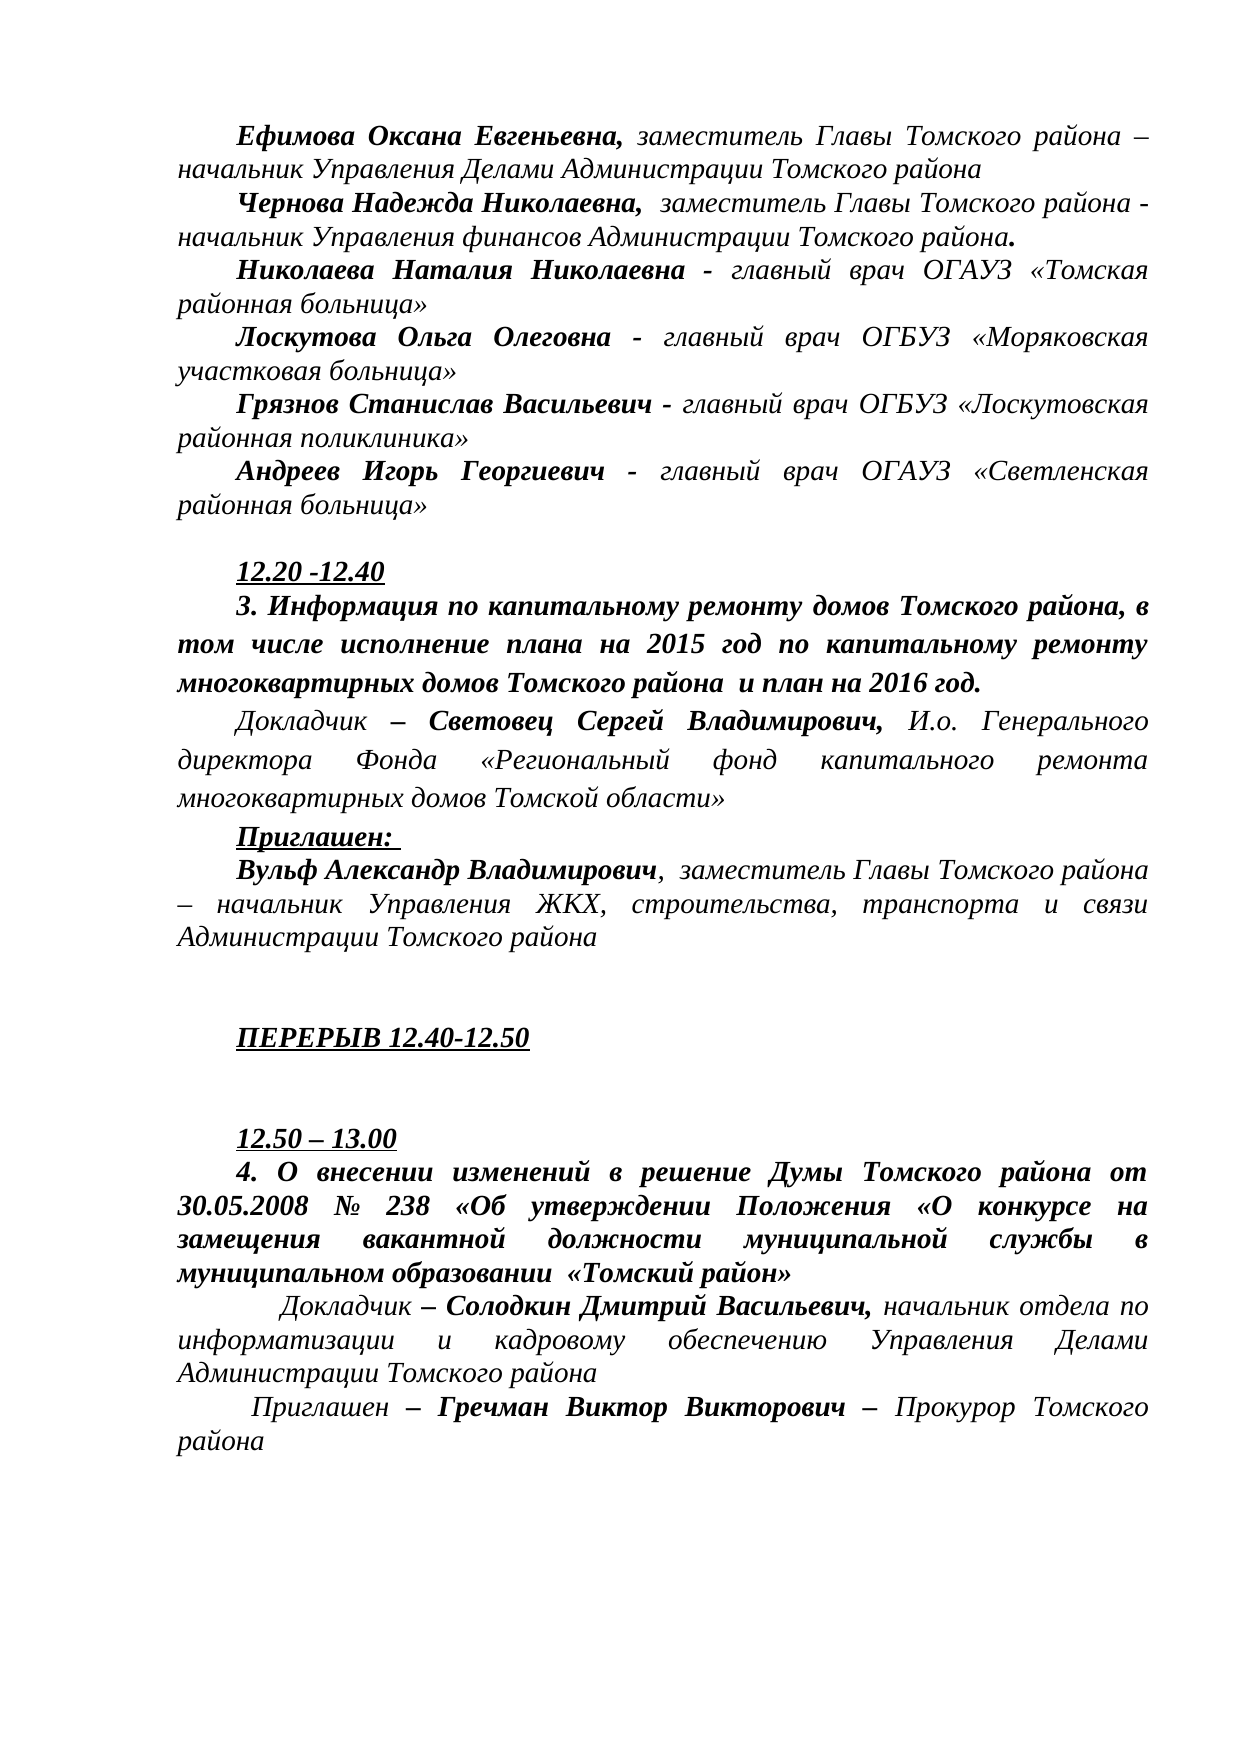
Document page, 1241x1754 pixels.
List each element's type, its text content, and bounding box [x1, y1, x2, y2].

text Лоскутова Ольга Олеговна - главный врач ОГБУЗ «Моряковская участковая больница» [177, 319, 1152, 386]
text Грязнов Станислав Васильевич - главный врач ОГБУЗ «Лоскутовская районная поликлиника» [177, 386, 1152, 453]
text Николаева Наталия Николаевна - главный врач ОГАУЗ «Томская районная больница» [177, 252, 1152, 319]
text Андреев Игорь Георгиевич - главный врач ОГАУЗ «Светленская районная больница» [177, 453, 1152, 521]
text Приглашен: [177, 819, 1152, 852]
text 12.50 – 13.00 [177, 1121, 1152, 1154]
text Докладчик – Солодкин Дмитрий Васильевич, начальник отдела по информатизации и кадровому обеспечению Управления Делами Администрации Томского района [177, 1288, 1152, 1389]
text Приглашен – Гречман Виктор Викторович – Прокурор Томского района [177, 1389, 1152, 1456]
text Ефимова Оксана Евгеньевна, заместитель Главы Томского района – начальник Управления Делами Администрации Томского района [177, 118, 1152, 185]
text Вульф Александр Владимирович, заместитель Главы Томского района – начальник Управления ЖКХ, строительства, транспорта и связи Администрации Томского района [177, 852, 1152, 953]
text Докладчик – Световец Сергей Владимирович, И.о. Генерального директора Фонда «Региональный фонд капитального ремонта многоквартирных домов Томской области» [177, 703, 1152, 814]
text 12.20 -12.40 [177, 554, 1152, 588]
text Чернова Надежда Николаевна, заместитель Главы Томского района - начальник Управления финансов Администрации Томского района. [177, 185, 1152, 252]
text ПЕРЕРЫВ 12.40-12.50 [177, 1020, 1152, 1054]
list 4. О внесении изменений в решение Думы Томского района от 30.05.2008 № 238 «Об утверждении Положения «О конкурсе на замещения вакантной должности муниципальной службы в муниципальном образовании «Томский район» [177, 1154, 1152, 1288]
text 3. Информация по капитальному ремонту домов Томского района, в том числе исполнение плана на 2015 год по капитальному ремонту многоквартирных домов Томского района и план на 2016 год. [177, 588, 1152, 698]
